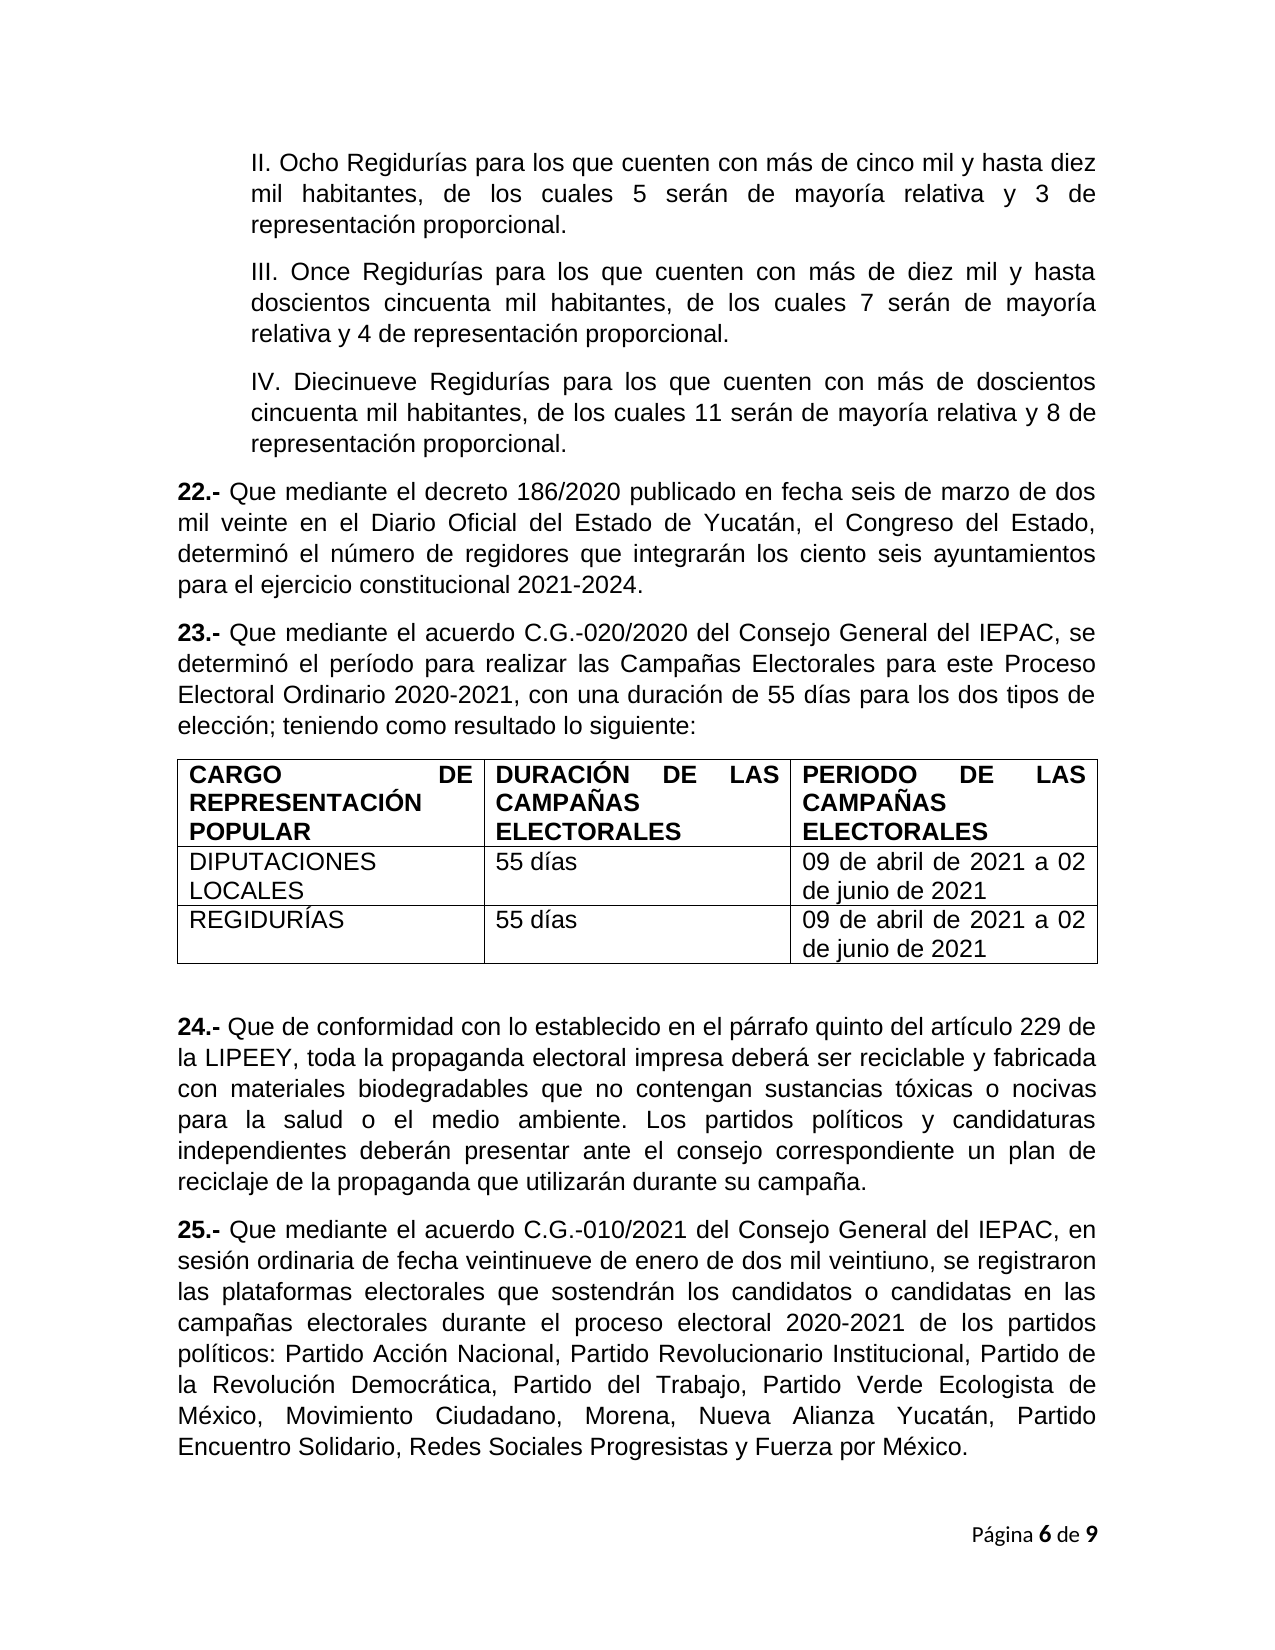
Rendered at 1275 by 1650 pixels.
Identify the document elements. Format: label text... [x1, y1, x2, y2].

table_cell 55 días [485, 906, 790, 963]
table_cell DIPUTACIONES LOCALES [178, 847, 484, 904]
table_header PERIODO DE LAS CAMPAÑAS ELECTORALES [791, 760, 1097, 846]
text 22.- Que mediante el decreto 186/2020 publicado en fecha seis de marzo de dos mil veinte en el Diario Oficial del Estado de Yucatán, el Congreso del Estado, determinó el número de regidores que integrarán los ciento seis ayuntamientos para el ejercicio constitucional 2021-2024. [177, 477, 1098, 599]
text 23.- Que mediante el acuerdo C.G.-020/2020 del Consejo General del IEPAC, se determinó el período para realizar las Campañas Electorales para este Proceso Electoral Ordinario 2020-2021, con una duración de 55 días para los dos tipos de elección; teniendo como resultado lo siguiente: [177, 618, 1098, 740]
table_cell 09 de abril de 2021 a 02 de junio de 2021 [791, 847, 1097, 904]
table_header DURACIÓN DE LAS CAMPAÑAS ELECTORALES [485, 760, 790, 846]
text 25.- Que mediante el acuerdo C.G.-010/2021 del Consejo General del IEPAC, en sesión ordinaria de fecha veintinueve de enero de dos mil veintiuno, se registraron las plataformas electorales que sostendrán los candidatos o candidatas en las campañas electorales durante el proceso electoral 2020-2021 de los partidos políticos: Partido Acción Nacional, Partido Revolucionario Institucional, Partido de la Revolución Democrática, Partido del Trabajo, Partido Verde Ecologista de México, Movimiento Ciudadano, Morena, Nueva Alianza Yucatán, Partido Encuentro Solidario, Redes Sociales Progresistas y Fuerza por México. [177, 1215, 1098, 1461]
table_header CARGO DE REPRESENTACIÓN POPULAR [178, 760, 484, 846]
table_cell REGIDURÍAS [178, 906, 484, 963]
table_cell 09 de abril de 2021 a 02 de junio de 2021 [791, 906, 1097, 963]
table_cell 55 días [485, 847, 790, 904]
text III. Once Regidurías para los que cuenten con más de diez mil y hasta doscientos cincuenta mil habitantes, de los cuales 7 serán de mayoría relativa y 4 de representación proporcional. [251, 257, 1098, 348]
text 24.- Que de conformidad con lo establecido en el párrafo quinto del artículo 229 de la LIPEEY, toda la propaganda electoral impresa deberá ser reciclable y fabricada con materiales biodegradables que no contengan sustancias tóxicas o nocivas para la salud o el medio ambiente. Los partidos políticos y candidaturas independientes deberán presentar ante el consejo correspondiente un plan de reciclaje de la propaganda que utilizarán durante su campaña. [177, 1012, 1098, 1196]
text II. Ocho Regidurías para los que cuenten con más de cinco mil y hasta diez mil habitantes, de los cuales 5 serán de mayoría relativa y 3 de representación proporcional. [251, 148, 1098, 238]
text IV. Diecinueve Regidurías para los que cuenten con más de doscientos cincuenta mil habitantes, de los cuales 11 serán de mayoría relativa y 8 de representación proporcional. [251, 367, 1098, 458]
